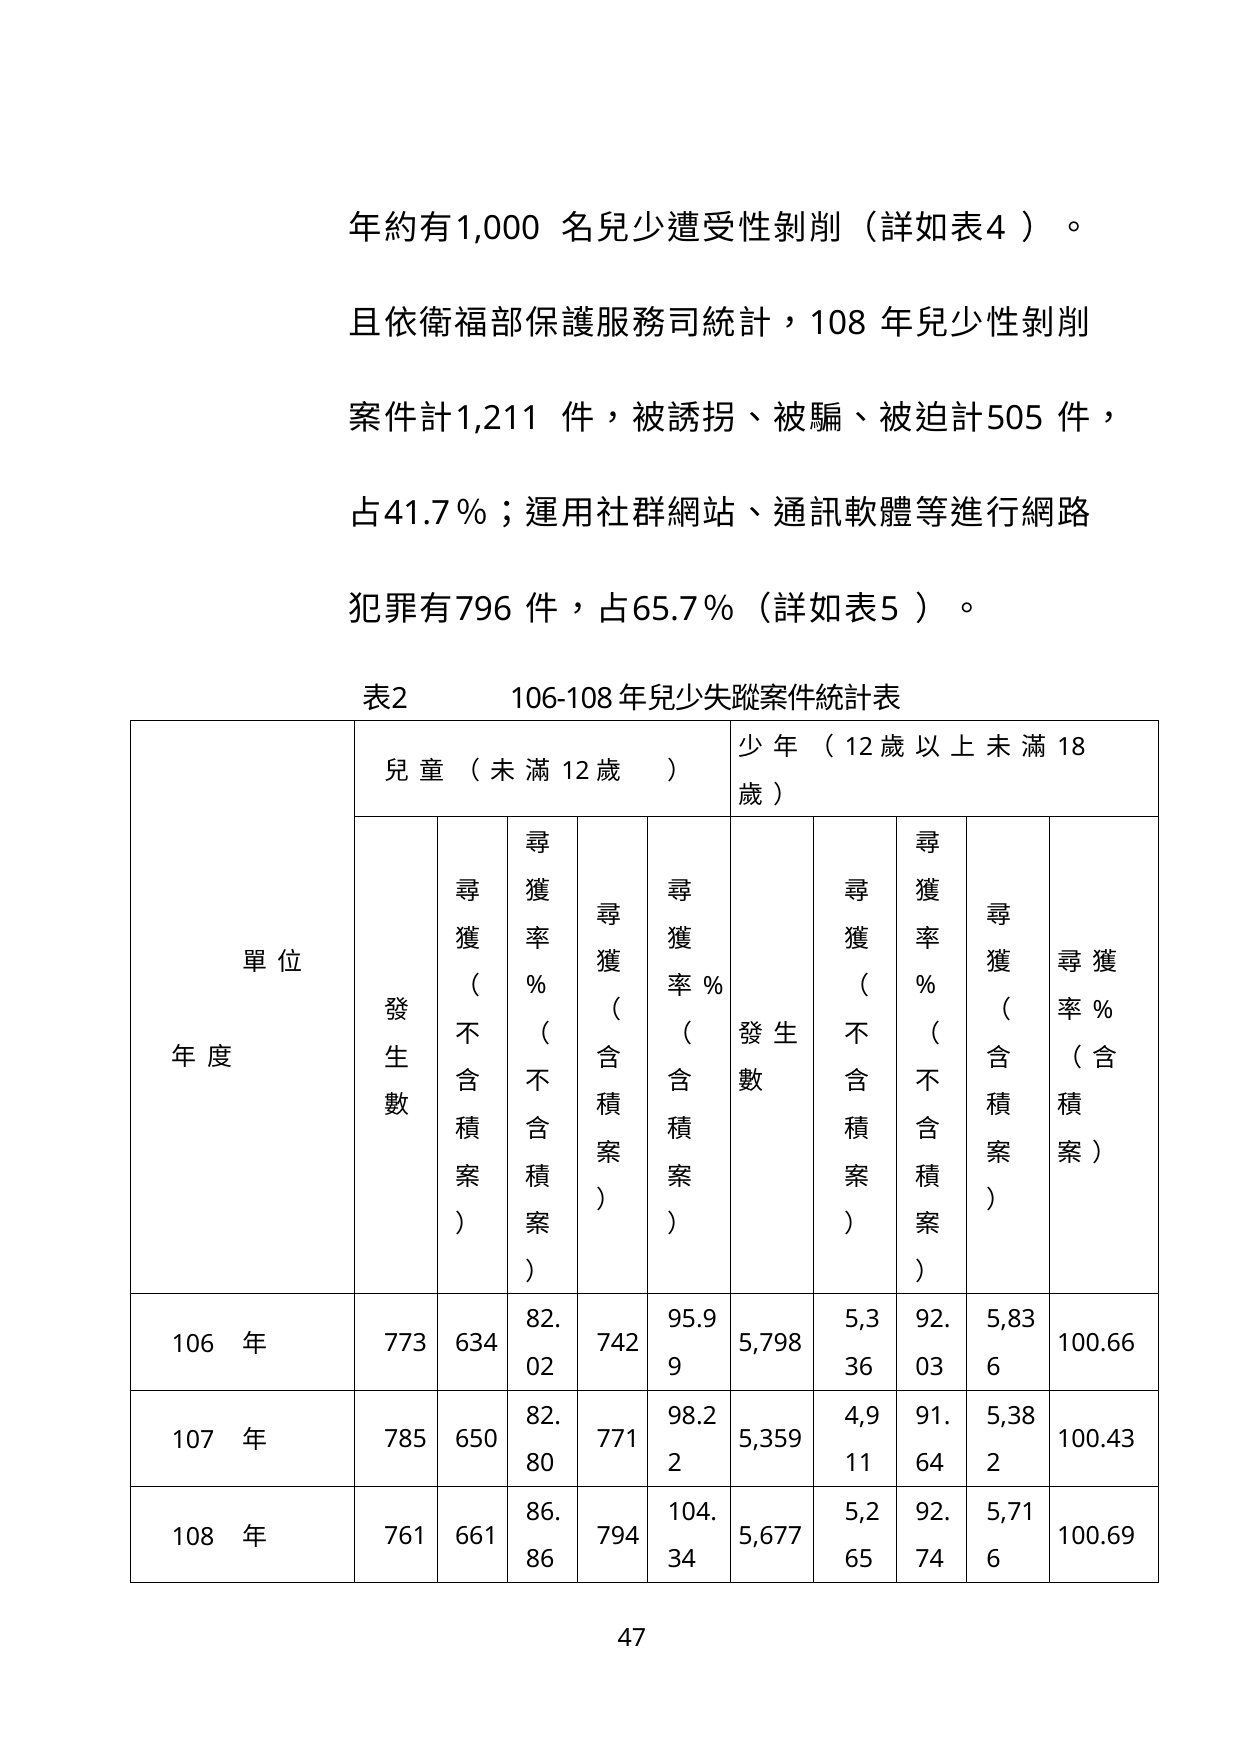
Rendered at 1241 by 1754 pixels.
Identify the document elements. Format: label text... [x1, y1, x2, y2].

table_cell 794 [578, 1487, 647, 1582]
table_cell 106年 [131, 1294, 354, 1389]
table_cell 661 [438, 1487, 507, 1582]
table_cell 尋獲率% （含積案） [648, 817, 730, 1293]
table_cell 5,677 [731, 1487, 813, 1582]
text 106-108年兒少失蹤案件統計表 [171, 678, 1092, 716]
table_cell 5,359 [731, 1391, 813, 1486]
table_cell 100.69 [1050, 1487, 1158, 1582]
table_cell 100.66 [1050, 1294, 1158, 1389]
table_cell 發生數 [355, 817, 437, 1293]
table_cell 4,911 [814, 1391, 896, 1486]
table_cell 尋獲 （含積案） [578, 817, 647, 1293]
table_cell 尋獲率% （不含積案） [508, 817, 577, 1293]
table_cell 尋獲 （不含積案） [814, 817, 896, 1293]
table_cell 尋獲 （不含積案） [438, 817, 507, 1293]
table_cell 100.43 [1050, 1391, 1158, 1486]
table_cell 773 [355, 1294, 437, 1389]
table_cell 650 [438, 1391, 507, 1486]
table_cell 91.64 [897, 1391, 966, 1486]
table_cell 771 [578, 1391, 647, 1486]
table_cell 86.86 [508, 1487, 577, 1582]
table_cell 785 [355, 1391, 437, 1486]
table_cell 107年 [131, 1391, 354, 1486]
table_cell 742 [578, 1294, 647, 1389]
table_cell 82.02 [508, 1294, 577, 1389]
table_cell 92.03 [897, 1294, 966, 1389]
table_cell 98.22 [648, 1391, 730, 1486]
table_cell 5,716 [967, 1487, 1049, 1582]
table_cell 5,836 [967, 1294, 1049, 1389]
table_cell 尋獲 （含積案） [967, 817, 1049, 1293]
table_cell 5,798 [731, 1294, 813, 1389]
table_cell 634 [438, 1294, 507, 1389]
table_header 兒童（未滿12歲 ） [355, 721, 730, 816]
table_cell 5,336 [814, 1294, 896, 1389]
table_cell 761 [355, 1487, 437, 1582]
table_cell 尋獲率% （含積案） [1050, 817, 1158, 1293]
table_header 少年（12歲以上未滿18歲） [731, 721, 1158, 816]
table_cell 108年 [131, 1487, 354, 1582]
table_cell 104.34 [648, 1487, 730, 1582]
table_cell 82.80 [508, 1391, 577, 1486]
table_cell 95.99 [648, 1294, 730, 1389]
table_cell 發生數 [731, 817, 813, 1293]
table_header 單位 年度 [131, 721, 354, 1293]
table_cell 92.74 [897, 1487, 966, 1582]
table_cell 5,382 [967, 1391, 1049, 1486]
table_cell 5,265 [814, 1487, 896, 1582]
table_cell 尋獲率% （不含積案） [897, 817, 966, 1293]
